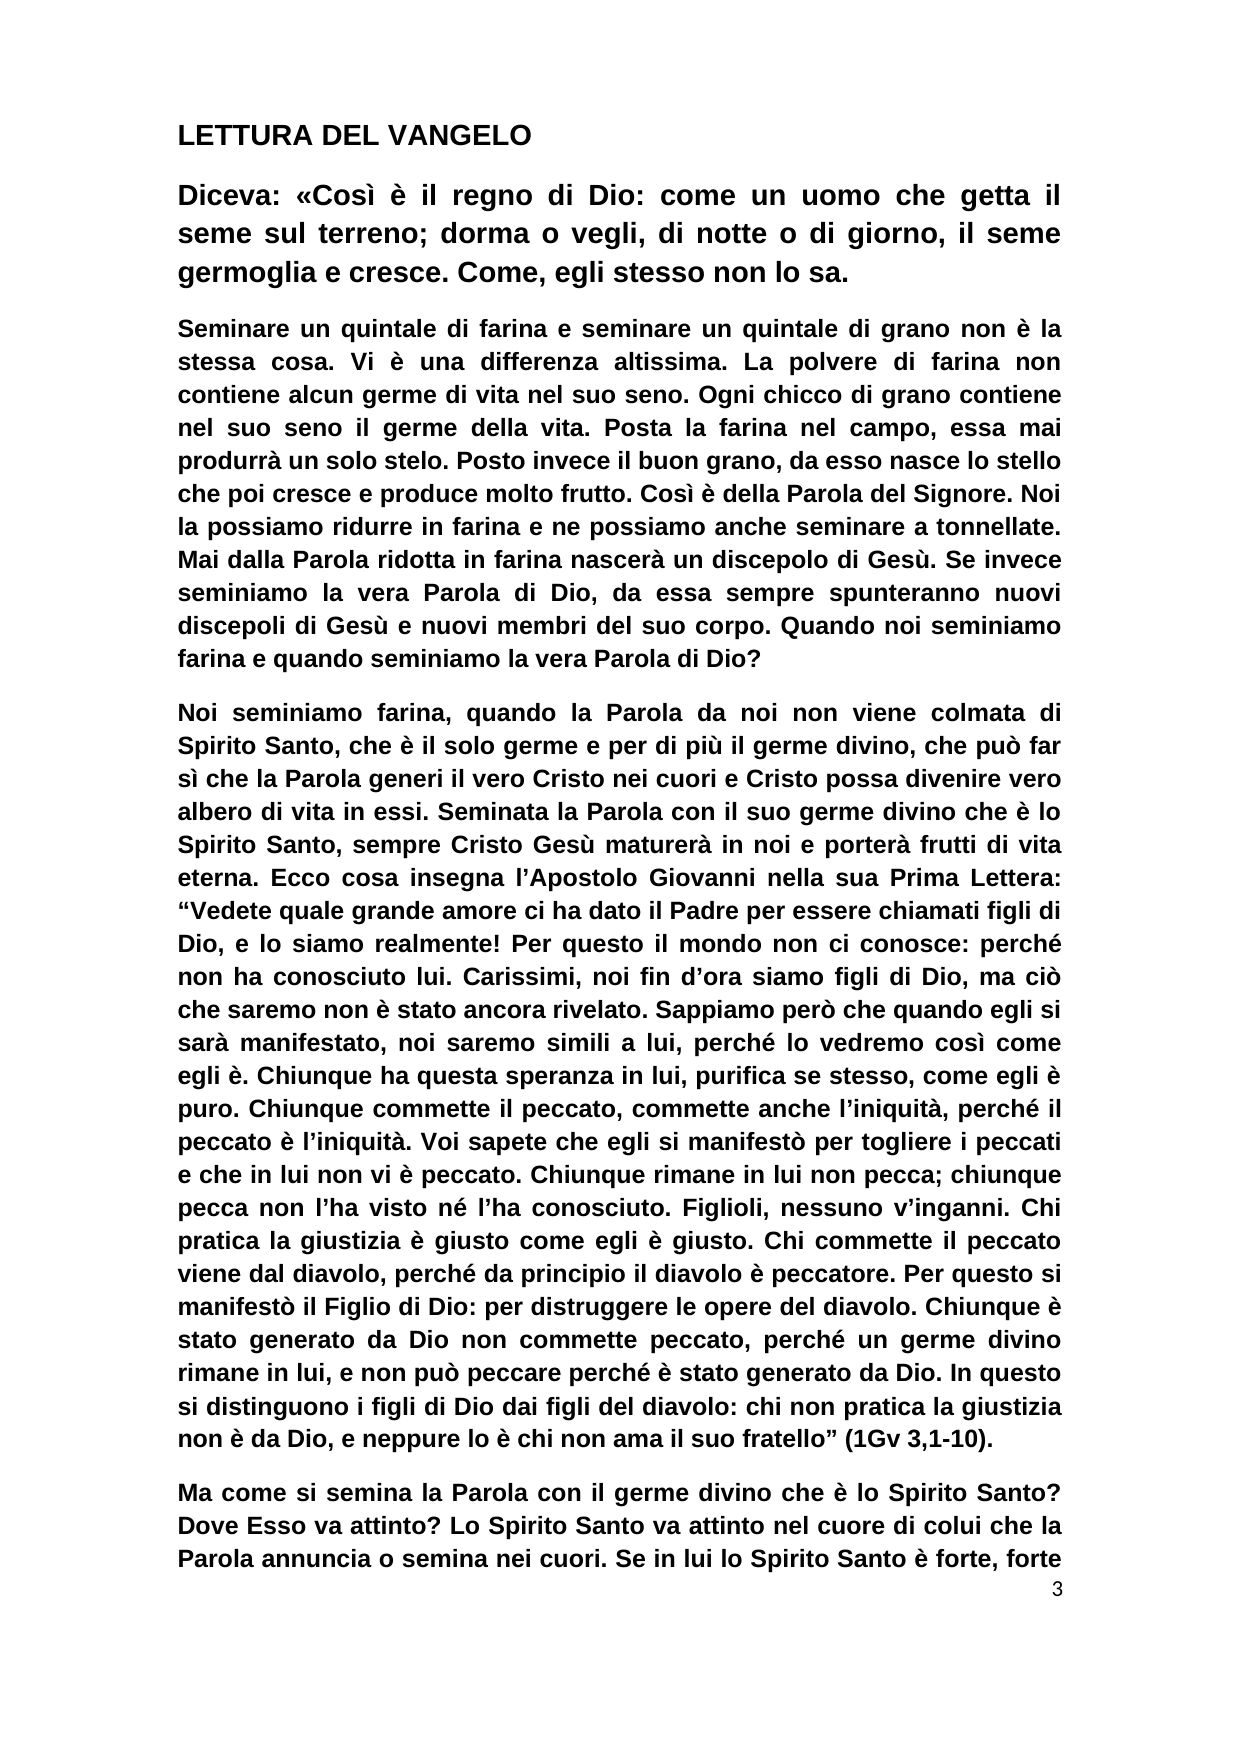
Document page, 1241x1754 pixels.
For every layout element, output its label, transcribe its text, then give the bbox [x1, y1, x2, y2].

text LETTURA DEL VANGELO [177, 118, 1063, 152]
text Noi seminiamo farina, quando la Parola da noi non viene colmata di Spirito Santo, che è il solo germe e per di più il germe divino, che può far sì che la Parola generi il vero Cristo nei cuori e Cristo possa divenire vero albero di vita in essi. Seminata la Parola con il suo germe divino che è lo Spirito Santo, sempre Cristo Gesù maturerà in noi e porterà frutti di vita eterna. Ecco cosa insegna l’Apostolo Giovanni nella sua Prima Lettera: “Vedete quale grande amore ci ha dato il Padre per essere chiamati figli di Dio, e lo siamo realmente! Per questo il mondo non ci conosce: perché non ha conosciuto lui. Carissimi, noi fin d’ora siamo figli di Dio, ma ciò che saremo non è stato ancora rivelato. Sappiamo però che quando egli si sarà manifestato, noi saremo simili a lui, perché lo vedremo così come egli è. Chiunque ha questa speranza in lui, purifica se stesso, come egli è puro. Chiunque commette il peccato, commette anche l’iniquità, perché il peccato è l’iniquità. Voi sapete che egli si manifestò per togliere i peccati e che in lui non vi è peccato. Chiunque rimane in lui non pecca; chiunque pecca non l’ha visto né l’ha conosciuto. Figlioli, nessuno v’inganni. Chi pratica la giustizia è giusto come egli è giusto. Chi commette il peccato viene dal diavolo, perché da principio il diavolo è peccatore. Per questo si manifestò il Figlio di Dio: per distruggere le opere del diavolo. Chiunque è stato generato da Dio non commette peccato, perché un germe divino rimane in lui, e non può peccare perché è stato generato da Dio. In questo si distinguono i figli di Dio dai figli del diavolo: chi non pratica la giustizia non è da Dio, e neppure lo è chi non ama il suo fratello” (1Gv 3,1-10). [177, 698, 1063, 1453]
text Seminare un quintale di farina e seminare un quintale di grano non è la stessa cosa. Vi è una differenza altissima. La polvere di farina non contiene alcun germe di vita nel suo seno. Ogni chicco di grano contiene nel suo seno il germe della vita. Posta la farina nel campo, essa mai produrrà un solo stelo. Posto invece il buon grano, da esso nasce lo stello che poi cresce e produce molto frutto. Così è della Parola del Signore. Noi la possiamo ridurre in farina e ne possiamo anche seminare a tonnellate. Mai dalla Parola ridotta in farina nascerà un discepolo di Gesù. Se invece seminiamo la vera Parola di Dio, da essa sempre spunteranno nuovi discepoli di Gesù e nuovi membri del suo corpo. Quando noi seminiamo farina e quando seminiamo la vera Parola di Dio? [177, 314, 1063, 673]
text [177, 1478, 1063, 1573]
text Diceva: «Così è il regno di Dio: come un uomo che getta il seme sul terreno; dorma o vegli, di notte o di giorno, il seme germoglia e cresce. Come, egli stesso non lo sa. [177, 177, 1063, 288]
